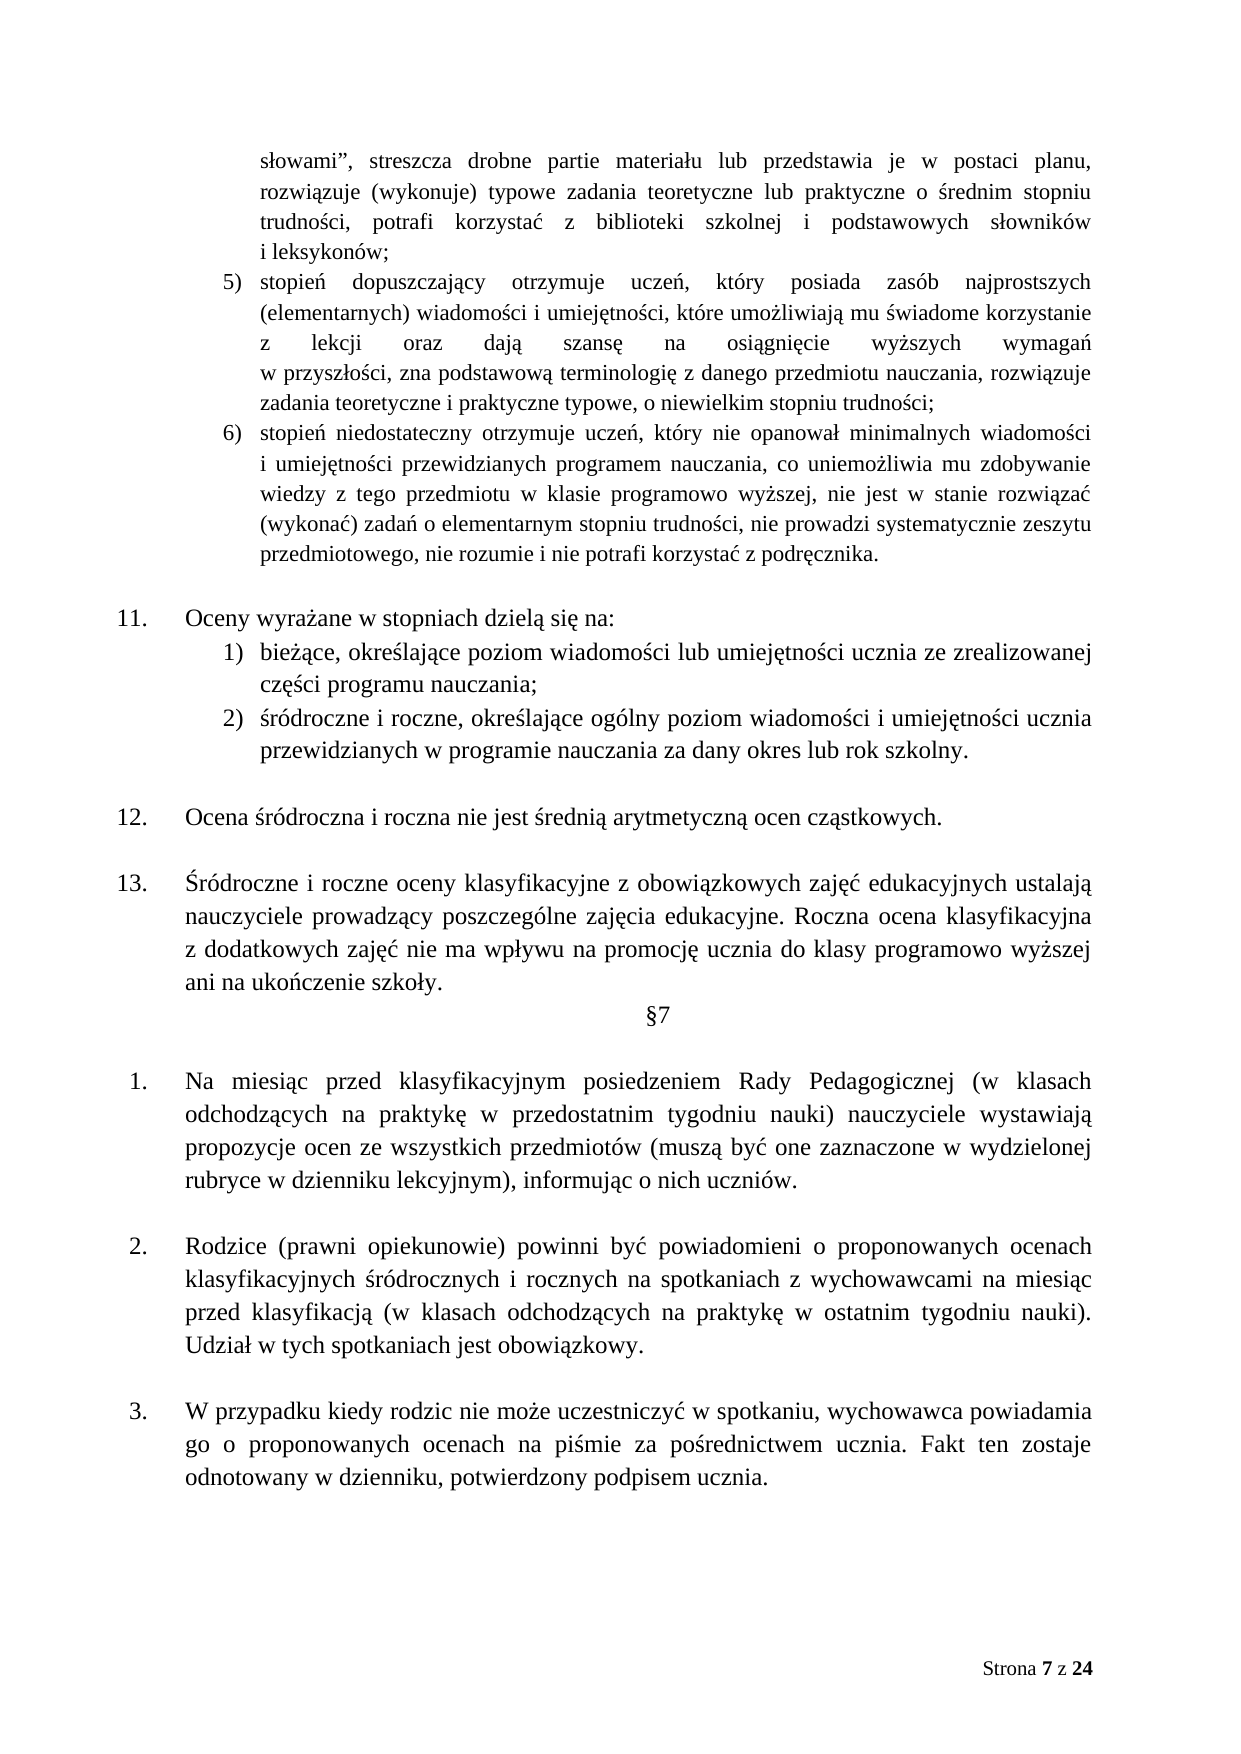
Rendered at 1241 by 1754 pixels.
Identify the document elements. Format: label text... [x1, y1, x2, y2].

list śródroczne i roczne, określające ogólny poziom wiadomości i umiejętności ucznia przewidzianych w programie nauczania za dany okres lub rok szkolny. [223, 703, 1093, 764]
list stopień niedostateczny otrzymuje uczeń, który nie opanował minimalnych wiadomości i umiejętności przewidzianych programem nauczania, co uniemożliwia mu zdobywanie wiedzy z tego przedmiotu w klasie programowo wyższej, nie jest w stanie rozwiązać (wykonać) zadań o elementarnym stopniu trudności, nie prowadzi systematycznie zeszytu przedmiotowego, nie rozumie i nie potrafi korzystać z podręcznika. [223, 419, 1093, 567]
list Śródroczne i roczne oceny klasyfikacyjne z obowiązkowych zajęć edukacyjnych ustalają nauczyciele prowadzący poszczególne zajęcia edukacyjne. Roczna ocena klasyfikacyjna z dodatkowych zajęć nie ma wpływu na promocję ucznia do klasy programowo wyższej ani na ukończenie szkoły. [148, 868, 1093, 996]
list W przypadku kiedy rodzic nie może uczestniczyć w spotkaniu, wychowawca powiadamia go o proponowanych ocenach na piśmie za pośrednictwem ucznia. Fakt ten zostaje odnotowany w dzienniku, potwierdzony podpisem ucznia. [148, 1396, 1093, 1491]
list stopień dopuszczający otrzymuje uczeń, który posiada zasób najprostszych (elementarnych) wiadomości i umiejętności, które umożliwiają mu świadome korzystanie z lekcji oraz dają szansę na osiągnięcie wyższych wymagań w przyszłości, zna podstawową terminologię z danego przedmiotu nauczania, rozwiązuje zadania teoretyczne i praktyczne typowe, o niewielkim stopniu trudności; [223, 268, 1093, 416]
text §7 [223, 1000, 1093, 1028]
list Oceny wyrażane w stopniach dzielą się na: [148, 603, 1093, 632]
list Na miesiąc przed klasyfikacyjnym posiedzeniem Rady Pedagogicznej (w klasach odchodzących na praktykę w przedostatnim tygodniu nauki) nauczyciele wystawiają propozycje ocen ze wszystkich przedmiotów (muszą być one zaznaczone w wydzielonej rubryce w dzienniku lekcyjnym), informując o nich uczniów. [148, 1066, 1093, 1194]
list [223, 148, 1093, 264]
list bieżące, określające poziom wiadomości lub umiejętności ucznia ze zrealizowanej części programu nauczania; [223, 637, 1093, 698]
list Rodzice (prawni opiekunowie) powinni być powiadomieni o proponowanych ocenach klasyfikacyjnych śródrocznych i rocznych na spotkaniach z wychowawcami na miesiąc przed klasyfikacją (w klasach odchodzących na praktykę w ostatnim tygodniu nauki). Udział w tych spotkaniach jest obowiązkowy. [148, 1231, 1093, 1359]
list Ocena śródroczna i roczna nie jest średnią arytmetyczną ocen cząstkowych. [148, 802, 1093, 830]
